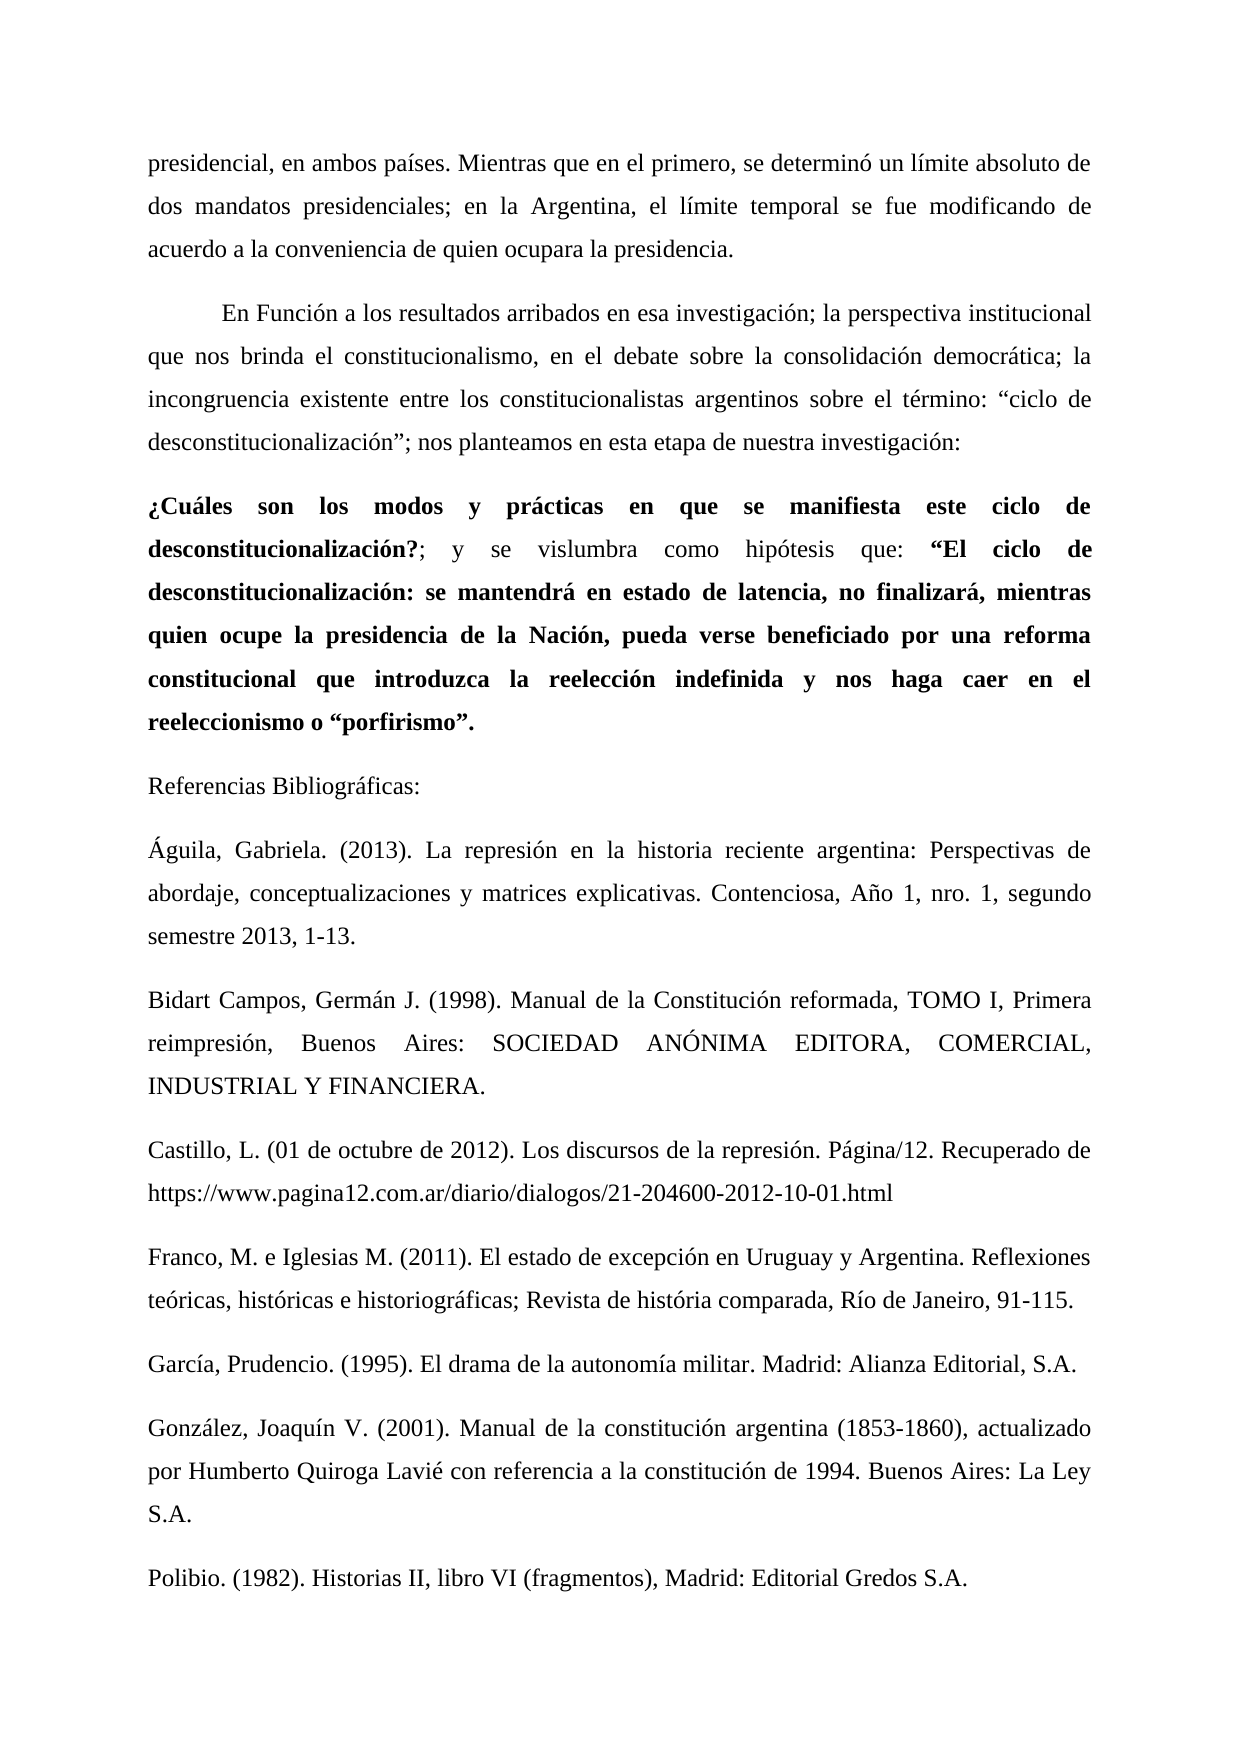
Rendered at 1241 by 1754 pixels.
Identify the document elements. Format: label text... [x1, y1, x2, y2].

text ¿Cuáles son los modos y prácticas en que se manifiesta este ciclo de desconstitucionalización?; y se vislumbra como hipótesis que: “El ciclo de desconstitucionalización: se mantendrá en estado de latencia, no finalizará, mientras quien ocupe la presidencia de la Nación, pueda verse beneficiado por una reforma constitucional que introduzca la reelección indefinida y nos haga caer en el reeleccionismo o “porfirismo”. [148, 491, 1092, 736]
text Águila, Gabriela. (2013). La represión en la historia reciente argentina: Perspectivas de abordaje, conceptualizaciones y matrices explicativas. Contenciosa, Año 1, nro. 1, segundo semestre 2013, 1-13. [148, 835, 1092, 950]
text En Función a los resultados arribados en esa investigación; la perspectiva institucional que nos brinda el constitucionalismo, en el debate sobre la consolidación democrática; la incongruencia existente entre los constitucionalistas argentinos sobre el término: “ciclo de desconstitucionalización”; nos planteamos en esta etapa de nuestra investigación: [148, 298, 1092, 456]
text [148, 148, 1092, 263]
text Castillo, L. (01 de octubre de 2012). Los discursos de la represión. Página/12. Recuperado de https://www.pagina12.com.ar/diario/dialogos/21-204600-2012-10-01.html [148, 1135, 1092, 1207]
text Polibio. (1982). Historias II, libro VI (fragmentos), Madrid: Editorial Gredos S.A. [148, 1563, 1092, 1592]
text González, Joaquín V. (2001). Manual de la constitución argentina (1853-1860), actualizado por Humberto Quiroga Lavié con referencia a la constitución de 1994. Buenos Aires: La Ley S.A. [148, 1413, 1092, 1528]
text Bidart Campos, Germán J. (1998). Manual de la Constitución reformada, TOMO I, Primera reimpresión, Buenos Aires: SOCIEDAD ANÓNIMA EDITORA, COMERCIAL, INDUSTRIAL Y FINANCIERA. [148, 985, 1092, 1100]
text García, Prudencio. (1995). El drama de la autonomía militar. Madrid: Alianza Editorial, S.A. [148, 1349, 1092, 1378]
text Franco, M. e Iglesias M. (2011). El estado de excepción en Uruguay y Argentina. Reflexiones teóricas, históricas e historiográficas; Revista de história comparada, Río de Janeiro, 91-115. [148, 1242, 1092, 1314]
text Referencias Bibliográficas: [148, 771, 1092, 799]
